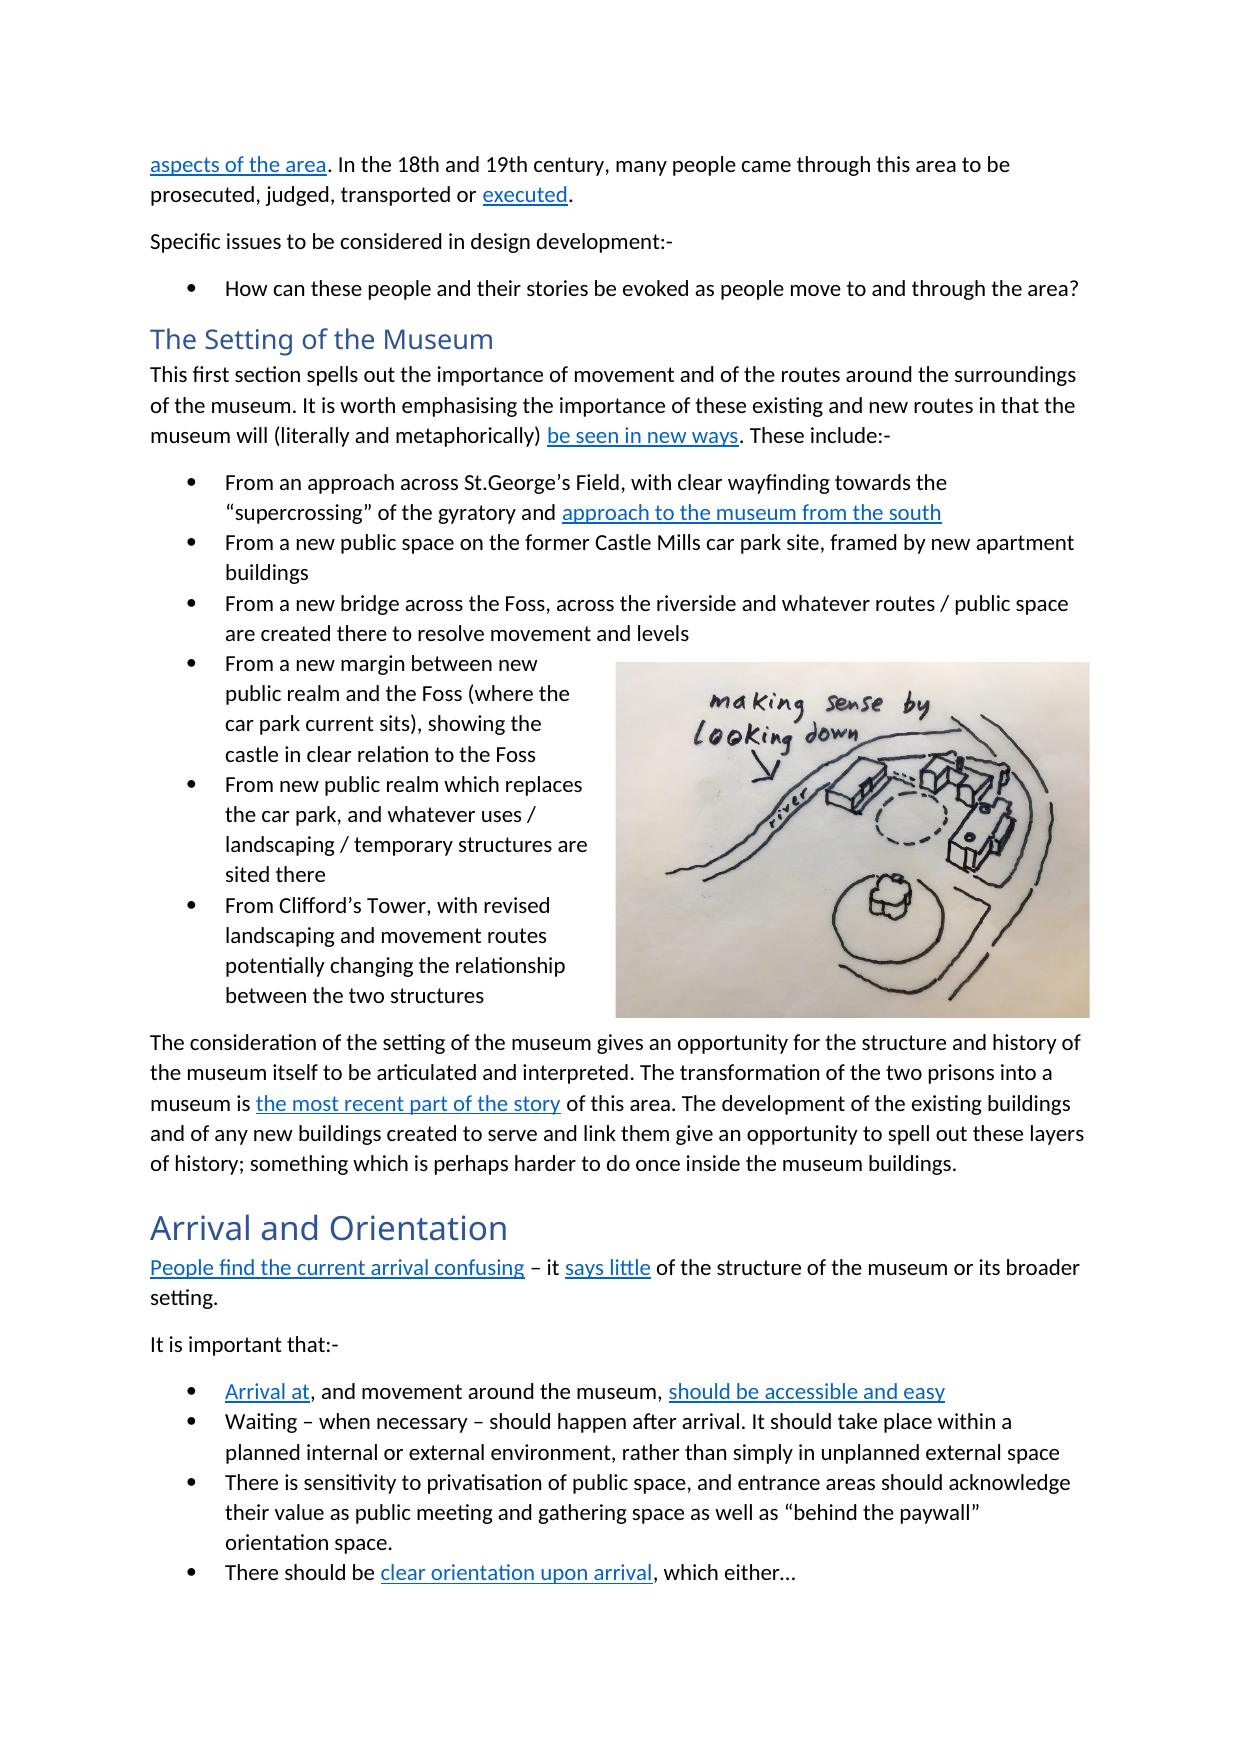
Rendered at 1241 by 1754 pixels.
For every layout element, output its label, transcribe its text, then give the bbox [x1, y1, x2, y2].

list From a new bridge across the Foss, across the riverside and whatever routes / public space are created there to resolve movement and levels [187, 589, 1090, 647]
list How can these people and their stories be evoked as people move to and through the area? [187, 274, 1090, 302]
list From new public realm which replaces the car park, and whatever uses / landscaping / temporary structures are sited there [187, 770, 615, 889]
list There is sensitivity to privatisation of public space, and entrance areas should acknowledge their value as public meeting and gathering space as well as “behind the paywall” orientation space. [187, 1468, 1090, 1556]
list There should be clear orientation upon arrival, which either… [187, 1558, 1090, 1587]
subtitle Arrival and Orientation [150, 1204, 1090, 1250]
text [150, 150, 1090, 208]
list From a new public space on the former Castle Mills car park site, framed by new apartment buildings [187, 528, 1090, 587]
text This first section spells out the importance of movement and of the routes around the surroundings of the museum. It is worth emphasising the importance of these existing and new routes in that the museum will (literally and metaphorically) be seen in new ways. These include:- [150, 361, 1090, 449]
list From a new margin between new public realm and the Foss (where the car park current sits), showing the castle in clear relation to the Foss [187, 649, 1090, 768]
list Arrival at, and movement around the museum, should be accessible and easy [187, 1377, 1090, 1405]
text Specific issues to be considered in design development:- [150, 227, 1090, 255]
text People find the current arrival confusing – it says little of the structure of the museum or its broader setting. [150, 1253, 1090, 1312]
subtitle The Setting of the Museum [150, 321, 1090, 358]
list From Clifford’s Tower, with revised landscaping and movement routes potentially changing the relationship between the two structures [187, 891, 615, 1009]
text It is important that:- [150, 1330, 1090, 1358]
list From an approach across St.George’s Field, with clear wayfinding towards the “supercrossing” of the gyratory and approach to the museum from the south [187, 468, 1090, 526]
list Waiting – when necessary – should happen after arrival. It should take place within a planned internal or external environment, rather than simply in unplanned external space [187, 1407, 1090, 1466]
text The consideration of the setting of the museum gives an opportunity for the structure and history of the museum itself to be articulated and interpreted. The transformation of the two prisons into a museum is the most recent part of the story of this area. The development of the existing buildings and of any new buildings created to serve and link them give an opportunity to spell out these layers of history; something which is perhaps harder to do once inside the museum buildings. [150, 1028, 1090, 1177]
picture [615, 662, 1090, 1018]
